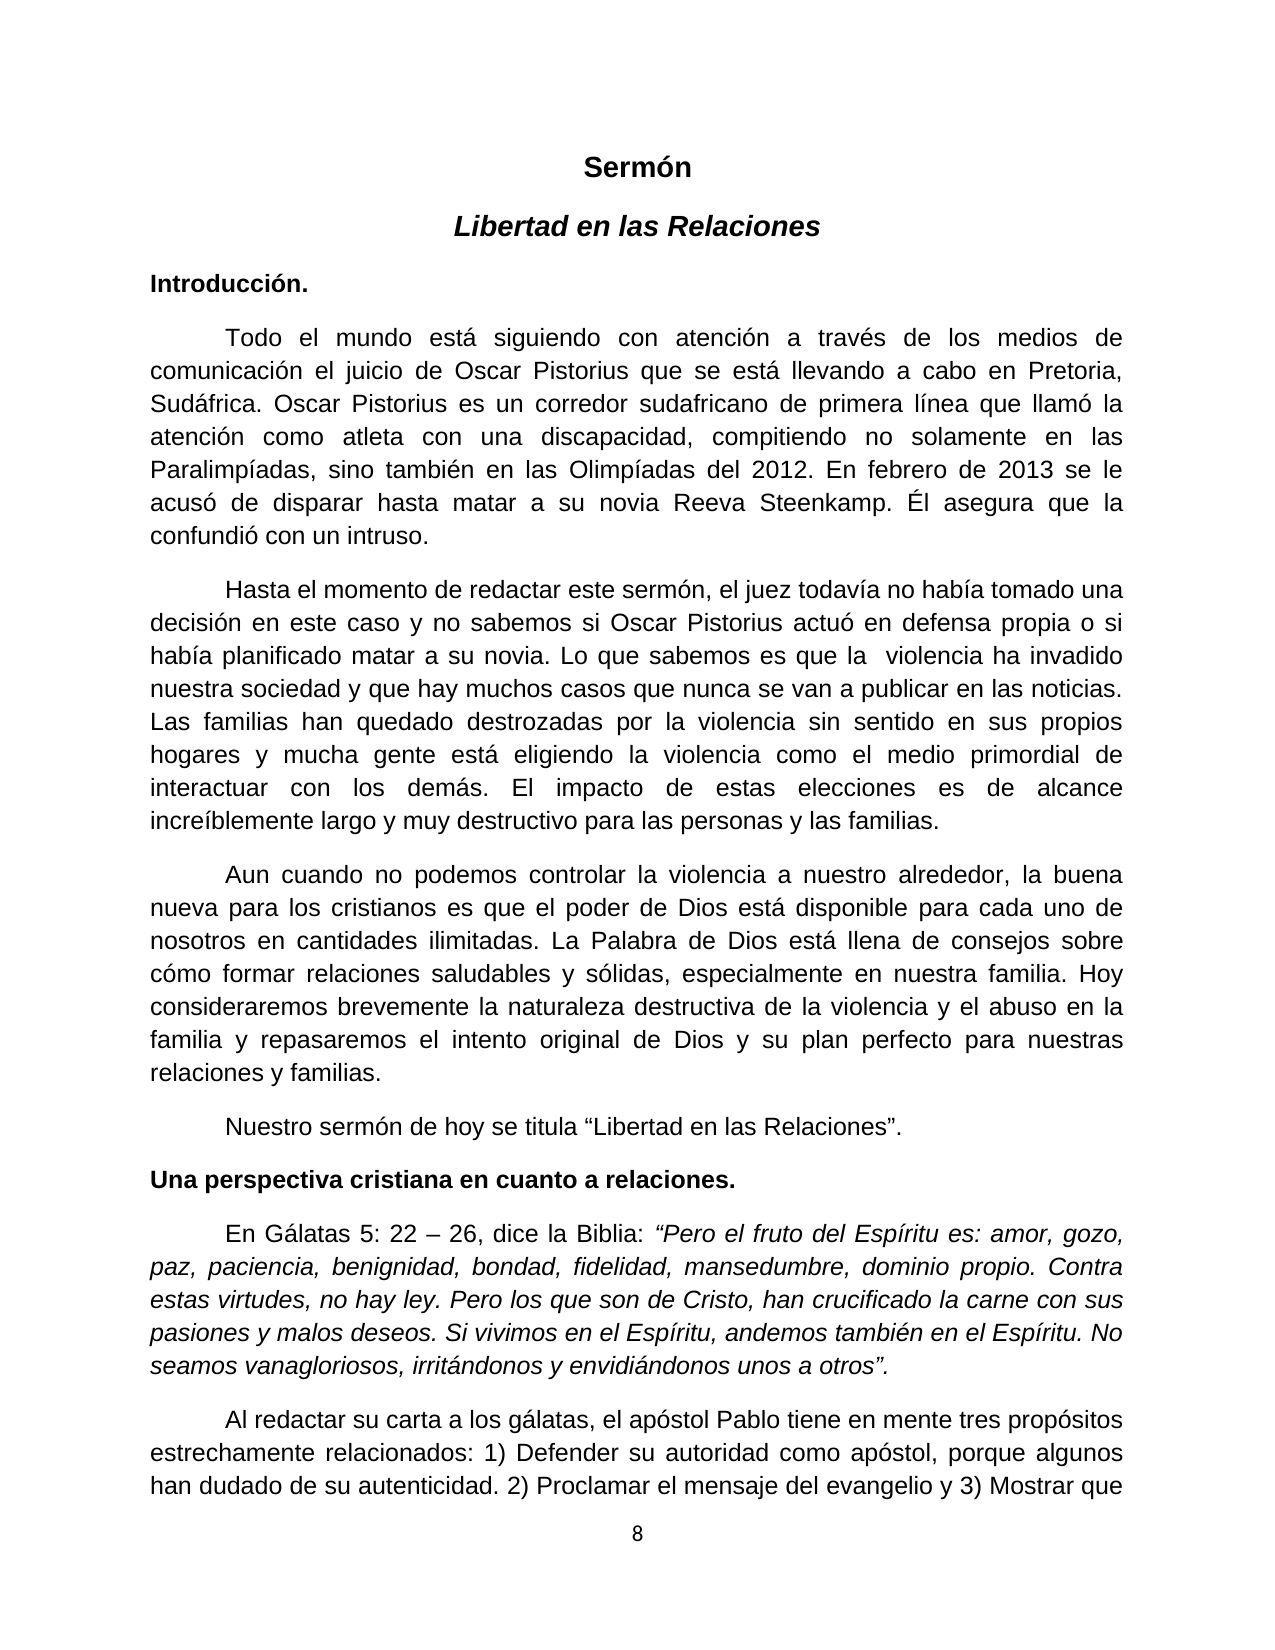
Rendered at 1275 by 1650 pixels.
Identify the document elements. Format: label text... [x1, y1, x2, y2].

text Aun cuando no podemos controlar la violencia a nuestro alrededor, la buena nueva para los cristianos es que el poder de Dios está disponible para cada uno de nosotros en cantidades ilimitadas. La Palabra de Dios está llena de consejos sobre cómo formar relaciones saludables y sólidas, especialmente en nuestra familia. Hoy consideraremos brevemente la naturaleza destructiva de la violencia y el abuso en la familia y repasaremos el intento original de Dios y su plan perfecto para nuestras relaciones y familias. [150, 859, 1125, 1086]
text Hasta el momento de redactar este sermón, el juez todavía no había tomado una decisión en este caso y no sabemos si Oscar Pistorius actuó en defensa propia o si había planificado matar a su novia. Lo que sabemos es que la violencia ha invadido nuestra sociedad y que hay muchos casos que nunca se van a publicar en las noticias. Las familias han quedado destrozadas por la violencia sin sentido en sus propios hogares y mucha gente está eligiendo la violencia como el medio primordial de interactuar con los demás. El impacto de estas elecciones es de alcance increíblemente largo y muy destructivo para las personas y las familias. [150, 574, 1125, 834]
text Todo el mundo está siguiendo con atención a través de los medios de comunicación el juicio de Oscar Pistorius que se está llevando a cabo en Pretoria, Sudáfrica. Oscar Pistorius es un corredor sudafricano de primera línea que llamó la atención como atleta con una discapacidad, compitiendo no solamente en las Paralimpíadas, sino también en las Olimpíadas del 2012. En febrero de 2013 se le acusó de disparar hasta matar a su novia Reeva Steenkamp. Él asegura que la confundió con un intruso. [150, 323, 1125, 549]
text Libertad en las Relaciones [150, 209, 1125, 243]
text Sermón [150, 150, 1125, 183]
text En Gálatas 5: 22 – 26, dice la Biblia: “Pero el fruto del Espíritu es: amor, gozo, paz, paciencia, benignidad, bondad, fidelidad, mansedumbre, dominio propio. Contra estas virtudes, no hay ley. Pero los que son de Cristo, han crucificado la carne con sus pasiones y malos deseos. Si vivimos en el Espíritu, andemos también en el Espíritu. No seamos vanagloriosos, irritándonos y envidiándonos unos a otros”. [150, 1219, 1125, 1380]
text Una perspectiva cristiana en cuanto a relaciones. [150, 1165, 1125, 1194]
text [150, 1405, 1125, 1500]
text Introducción. [150, 269, 1125, 297]
text Nuestro sermón de hoy se titula “Libertad en las Relaciones”. [150, 1112, 1125, 1140]
